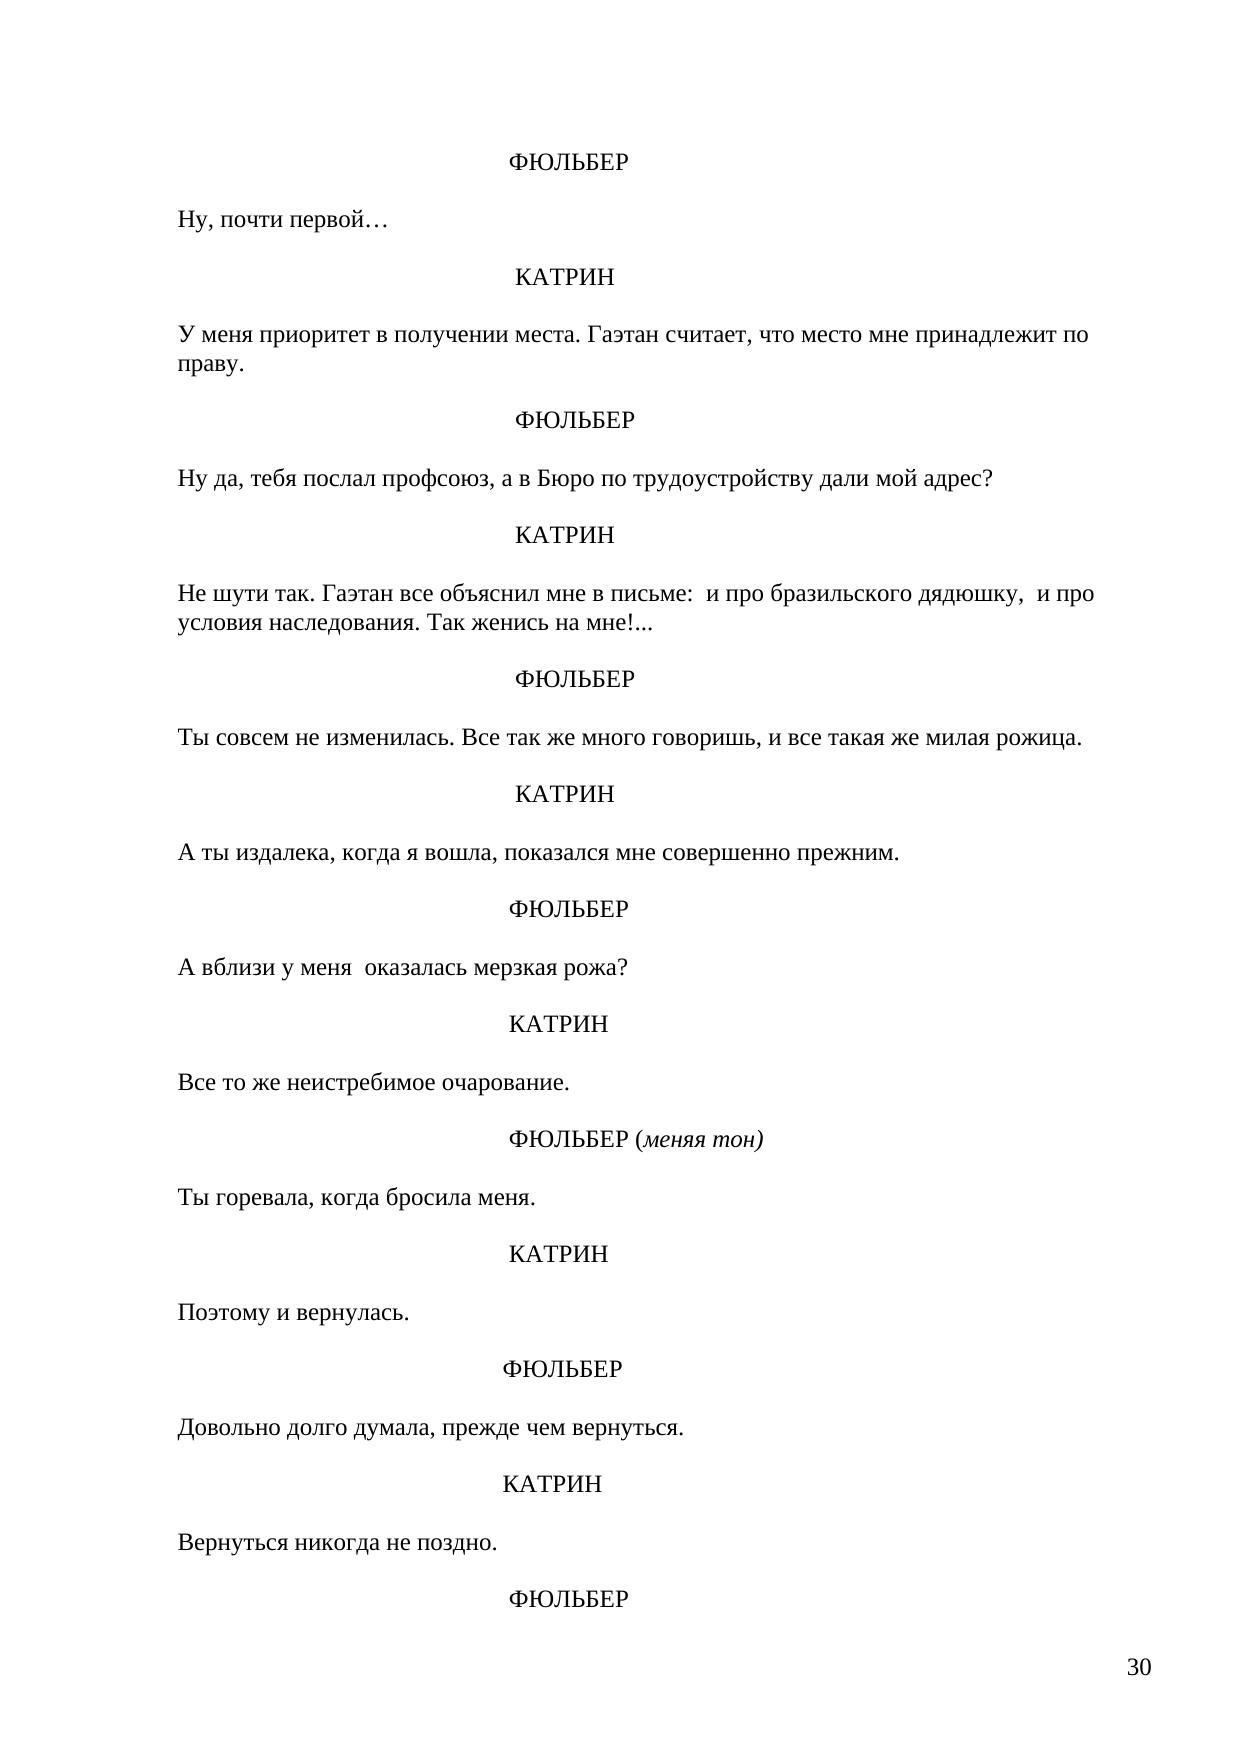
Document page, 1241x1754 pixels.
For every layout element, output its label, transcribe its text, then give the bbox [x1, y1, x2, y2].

text А ты издалека, когда я вошла, показался мне совершенно прежним. [177, 837, 1152, 866]
text КАТРИН [177, 1239, 1152, 1268]
text А вблизи у меня оказалась мерзкая рожа? [177, 952, 1152, 981]
text ФЮЛЬБЕР [177, 894, 1152, 923]
text Ну да, тебя послал профсоюз, а в Бюро по трудоустройству дали мой адрес? [177, 463, 1152, 492]
text КАТРИН [177, 779, 1152, 808]
text Не шути так. Гаэтан все объяснил мне в письме: и про бразильского дядюшку, и про условия наследования. Так женись на мне!... [177, 578, 1152, 636]
text ФЮЛЬБЕР [177, 147, 1152, 176]
text ФЮЛЬБЕР [177, 664, 1152, 693]
text ФЮЛЬБЕР [177, 406, 1152, 434]
text Ну, почти первой… [177, 204, 1152, 233]
text КАТРИН [177, 1469, 1152, 1498]
text ФЮЛЬБЕР [177, 1584, 1152, 1613]
text У меня приоритет в получении места. Гаэтан считает, что место мне принадлежит по праву. [177, 319, 1152, 377]
text ФЮЛЬБЕР (меняя тон) [177, 1124, 1152, 1153]
text КАТРИН [177, 262, 1152, 291]
text Ты горевала, когда бросила меня. [177, 1182, 1152, 1211]
text Все то же неистребимое очарование. [177, 1067, 1152, 1096]
text Ты совсем не изменилась. Все так же много говоришь, и все такая же милая рожица. [177, 722, 1152, 751]
text Вернуться никогда не поздно. [177, 1527, 1152, 1556]
text КАТРИН [177, 521, 1152, 549]
text КАТРИН [177, 1009, 1152, 1038]
text Довольно долго думала, прежде чем вернуться. [177, 1412, 1152, 1441]
text Поэтому и вернулась. [177, 1297, 1152, 1326]
text ФЮЛЬБЕР [177, 1354, 1152, 1383]
